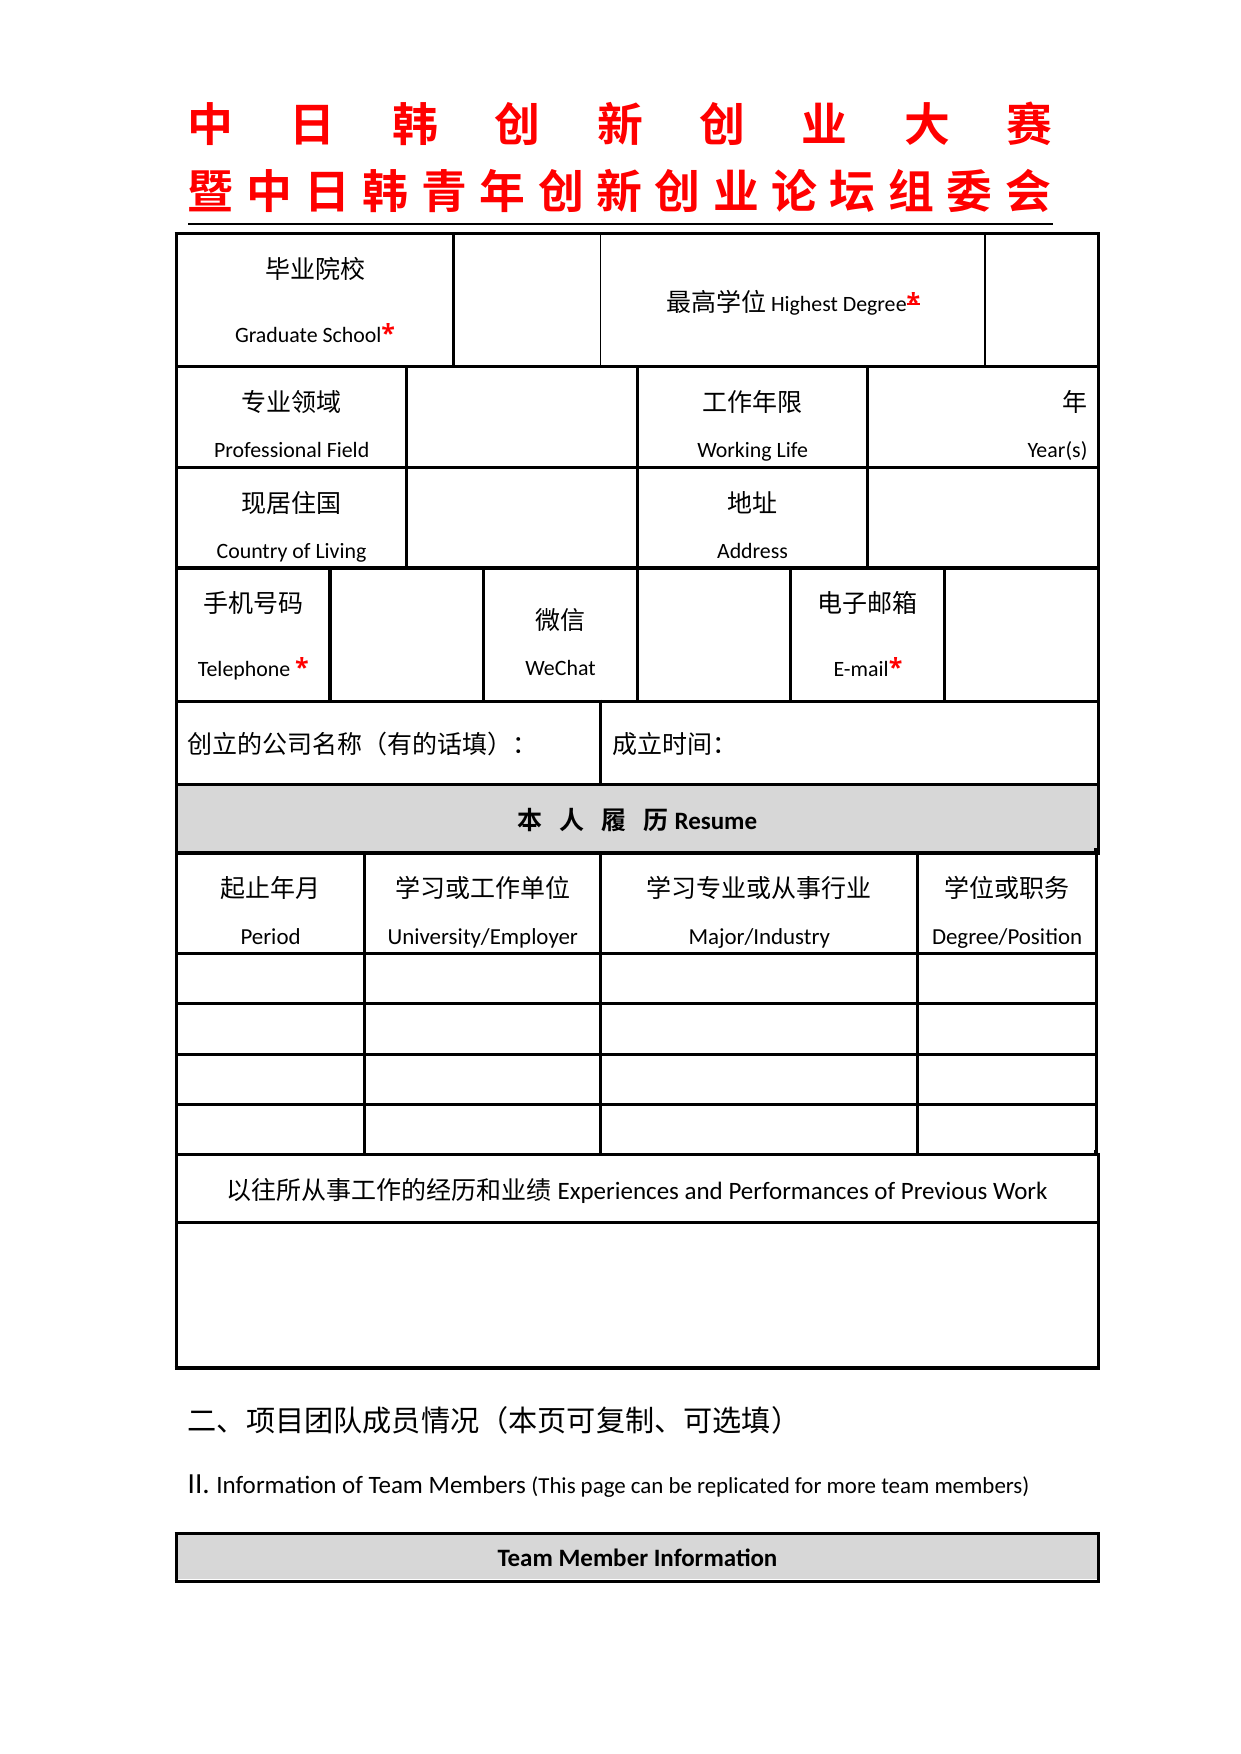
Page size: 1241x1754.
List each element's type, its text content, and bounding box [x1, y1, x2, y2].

table_cell [869, 469, 1097, 566]
table_cell 学习专业或从事行业 Major/Industry [602, 855, 916, 952]
table_cell [366, 1005, 599, 1052]
table_cell [919, 1005, 1095, 1052]
table_cell [919, 955, 1095, 1002]
table_cell [332, 570, 482, 699]
list 项目团队成员情况（本页可复制、可选填） [187, 1386, 1053, 1451]
table_cell 本 人 履 历 Resume [178, 786, 1097, 851]
table_cell [408, 469, 636, 566]
table_cell 地址 Address [639, 469, 866, 566]
table_cell [408, 368, 636, 466]
table_cell [178, 1106, 363, 1153]
table_cell [366, 1056, 599, 1103]
table_cell 以往所从事工作的经历和业绩 Experiences and Performances of Previous Work [178, 1156, 1097, 1221]
table_cell [602, 955, 916, 1002]
table_cell 创立的公司名称（有的话填）： [178, 703, 599, 783]
table_cell [455, 235, 600, 365]
table_cell [602, 1005, 916, 1052]
table_cell [919, 1056, 1095, 1103]
table_cell 最高学位Highest Degree* [601, 235, 984, 365]
list Information of Team Members (This page can be replicated for more team members) [187, 1451, 1053, 1516]
table_cell [639, 570, 789, 699]
table_cell 现居住国 Country of Living [178, 469, 405, 566]
table_header Team Member Information [178, 1535, 1097, 1579]
table_cell [178, 955, 363, 1002]
table_cell [986, 235, 1097, 365]
table_cell 手机号码 Telephone * [178, 570, 328, 699]
table_cell 专业领域 Professional Field [178, 368, 405, 466]
table_cell 微信 WeChat [485, 570, 636, 699]
table_cell [178, 1005, 363, 1052]
table_cell 学位或职务 Degree/Position [919, 855, 1095, 952]
table_cell 电子邮箱 E-mail* [792, 570, 943, 699]
table_cell 年 Year(s) [869, 368, 1097, 466]
table_cell [946, 570, 1097, 699]
table_cell 起止年月 Period [178, 855, 363, 952]
table_cell [602, 1106, 916, 1153]
table_cell 成立时间： [602, 703, 1097, 783]
table_cell [178, 1056, 363, 1103]
table_cell [178, 1224, 1097, 1366]
table_cell [602, 1056, 916, 1103]
table_cell 工作年限 Working Life [639, 368, 866, 466]
table_cell 学习或工作单位 University/Employer [366, 855, 599, 952]
table_cell 毕业院校 Graduate School* [178, 235, 452, 365]
table_cell [366, 1106, 599, 1153]
table_cell [366, 955, 599, 1002]
table_cell [919, 1106, 1095, 1153]
